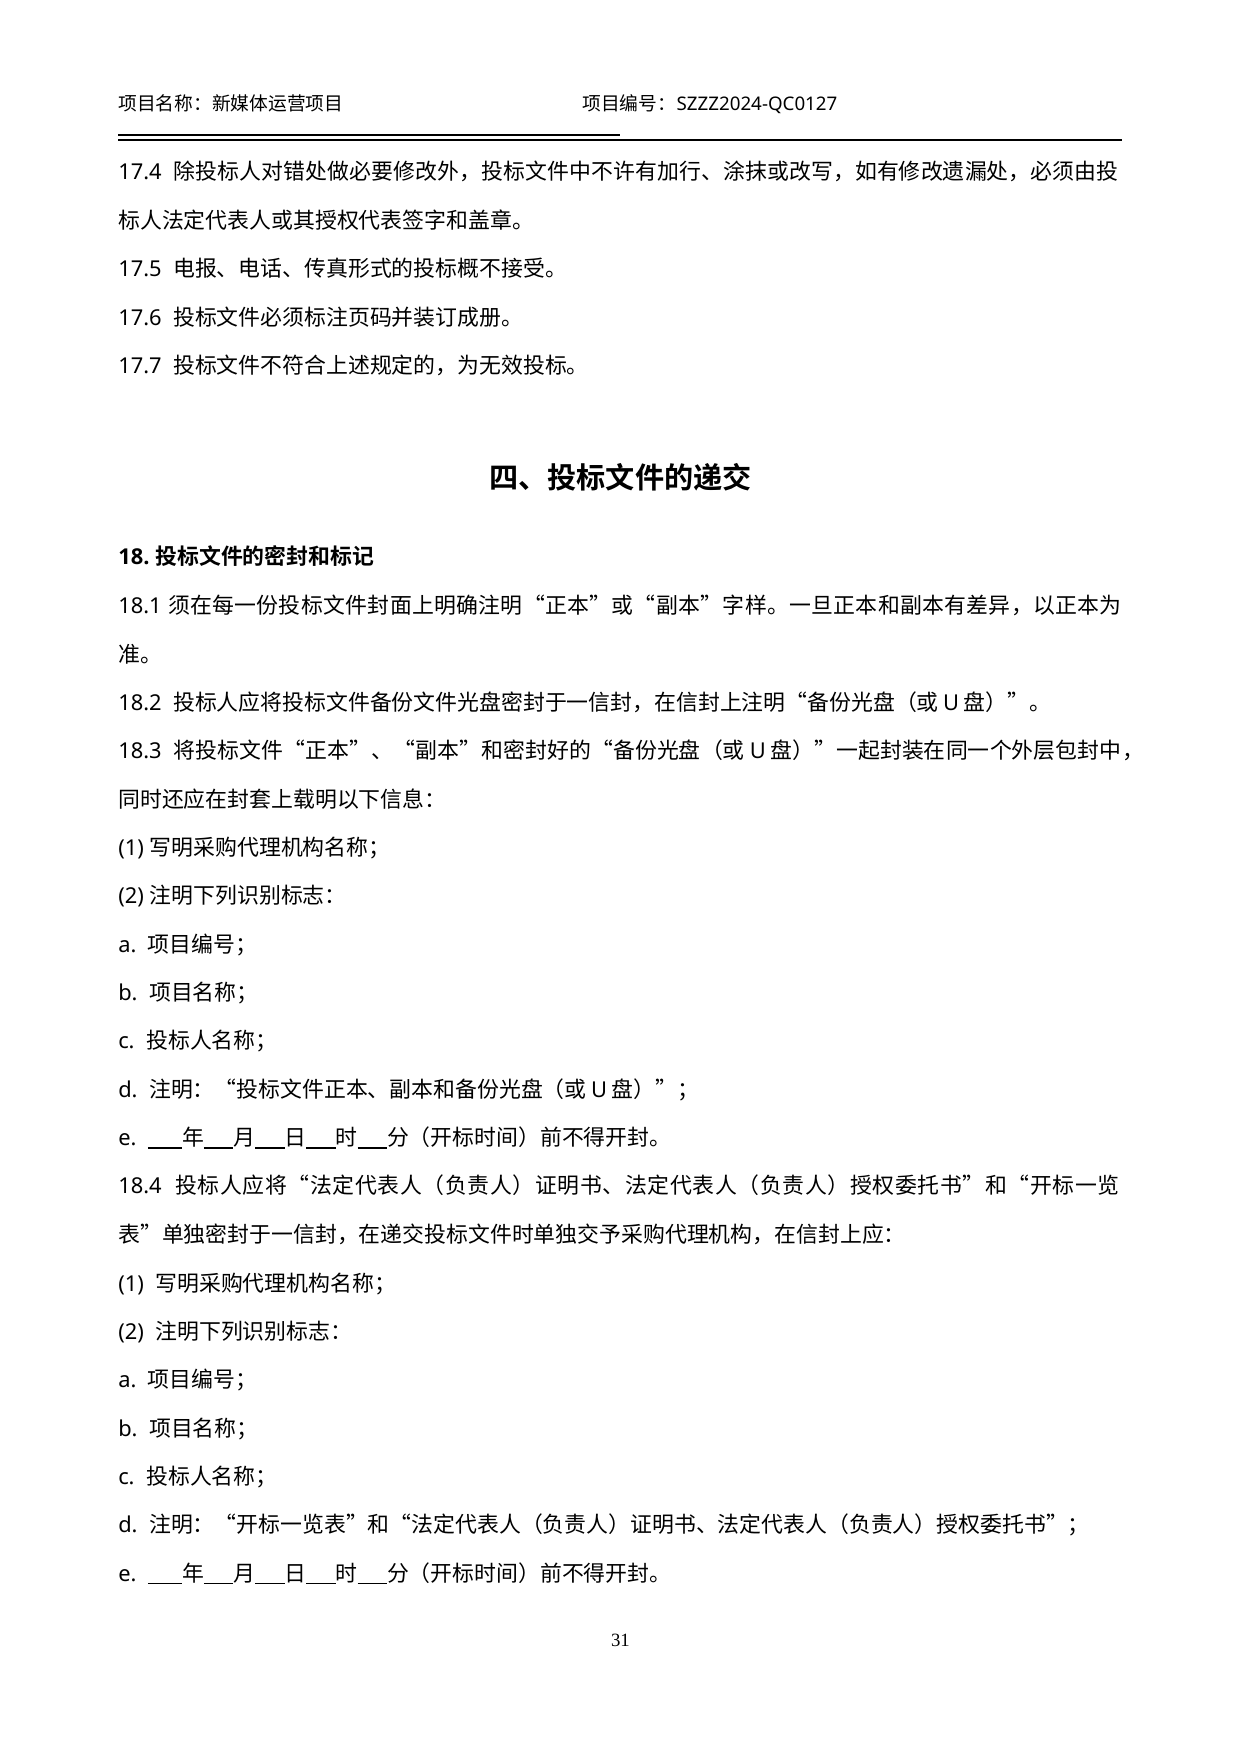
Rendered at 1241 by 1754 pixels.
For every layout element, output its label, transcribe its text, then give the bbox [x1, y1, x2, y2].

text b. 项目名称； [118, 975, 1122, 1007]
text c. 投标人名称； [118, 1023, 1122, 1056]
text (2) 注明下列识别标志： [118, 1314, 1122, 1346]
text (1) 写明采购代理机构名称； [118, 1265, 1122, 1298]
text 17.7 投标文件不符合上述规定的，为无效投标。 [118, 347, 1122, 380]
text 17.5 电报、电话、传真形式的投标概不接受。 [118, 251, 1122, 283]
text 18.1 须在每一份投标文件封面上明确注明“正本”或“副本”字样。一旦正本和副本有差异，以正本为准。 [118, 587, 1122, 669]
text b. 项目名称； [118, 1410, 1122, 1443]
text a. 项目编号； [118, 927, 1122, 959]
text c. 投标人名称； [118, 1459, 1122, 1491]
text d. 注明：“开标一览表”和“法定代表人（负责人）证明书、法定代表人（负责人）授权委托书”； [118, 1507, 1122, 1539]
text 17.4 除投标人对错处做必要修改外，投标文件中不许有加行、涂抹或改写，如有修改遗漏处，必须由投标人法定代表人或其授权代表签字和盖章。 [118, 154, 1122, 235]
subtitle 四、投标文件的递交 [118, 443, 1122, 508]
text 18. 投标文件的密封和标记 [118, 539, 1122, 572]
text a. 项目编号； [118, 1362, 1122, 1394]
text d. 注明：“投标文件正本、副本和备份光盘（或U盘）”； [118, 1072, 1122, 1104]
text e. 年 月 日 时 分（开标时间）前不得开封。 [118, 1120, 1122, 1152]
text 17.6 投标文件必须标注页码并装订成册。 [118, 299, 1122, 332]
text (1) 写明采购代理机构名称； [118, 830, 1122, 862]
text e. 年 月 日 时 分（开标时间）前不得开封。 [118, 1555, 1122, 1588]
text 18.3 将投标文件“正本”、“副本”和密封好的“备份光盘（或U盘）”一起封装在同一个外层包封中，同时还应在封套上载明以下信息： [118, 733, 1122, 814]
text 18.2 投标人应将投标文件备份文件光盘密封于一信封，在信封上注明“备份光盘（或U盘）”。 [118, 684, 1122, 717]
text 18.4 投标人应将“法定代表人（负责人）证明书、法定代表人（负责人）授权委托书”和“开标一览表”单独密封于一信封，在递交投标文件时单独交予采购代理机构，在信封上应： [118, 1168, 1122, 1249]
text (2) 注明下列识别标志： [118, 878, 1122, 911]
